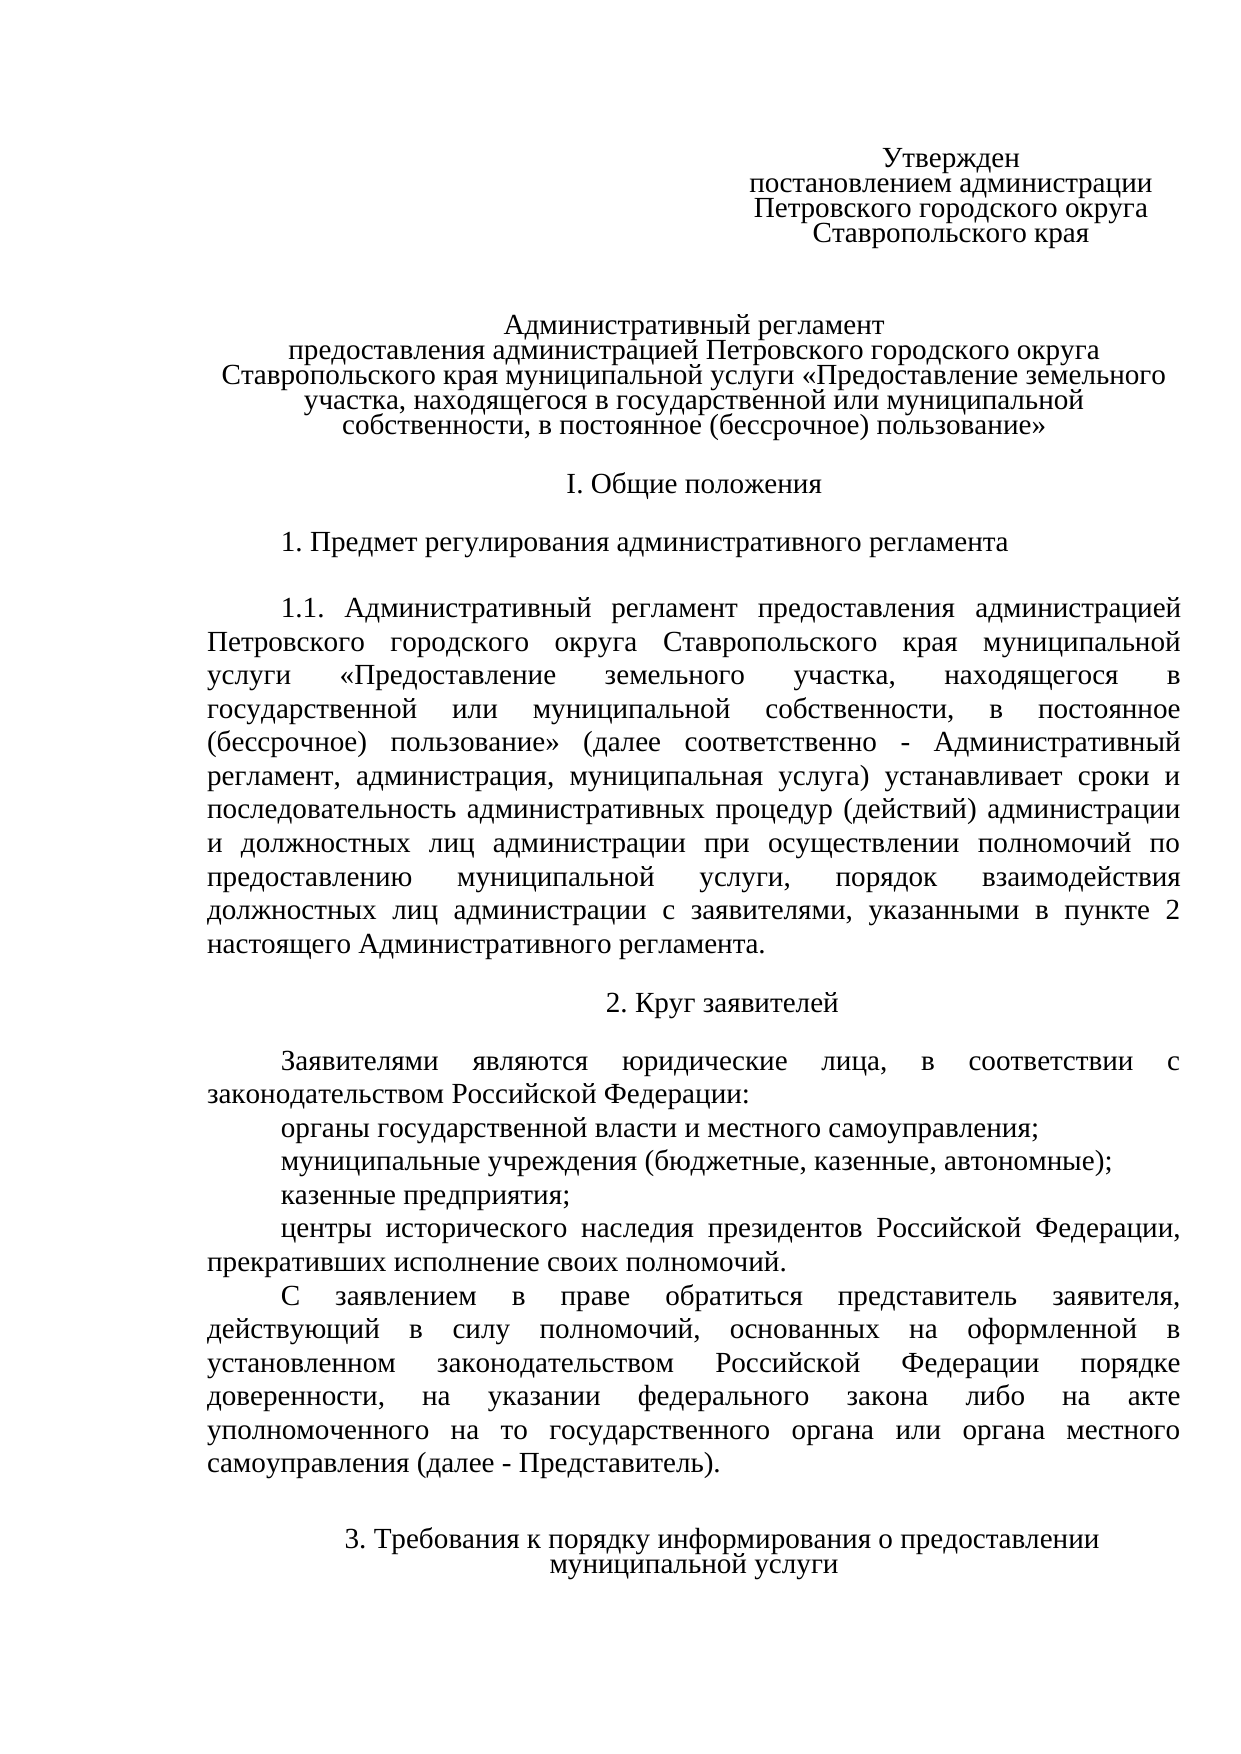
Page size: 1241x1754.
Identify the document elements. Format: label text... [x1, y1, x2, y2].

text 3. Требования к порядку информирования о предоставлении муниципальной услуги [207, 1529, 1181, 1579]
text 1.1. Административный регламент предоставления администрацией Петровского городского округа Ставропольского края муниципальной услуги «Предоставление земельного участка, находящегося в государственной или муниципальной собственности, в постоянное (бессрочное) пользование» (далее соответственно - Административный регламент, администрация, муниципальная услуга) устанавливает сроки и последовательность административных процедур (действий) администрации и должностных лиц администрации при осуществлении полномочий по предоставлению муниципальной услуги, порядок взаимодействия должностных лиц администрации с заявителями, указанными в пункте 2 настоящего Административного регламента. [207, 590, 1181, 959]
text казенные предприятия; [207, 1177, 1181, 1211]
text Заявителями являются юридические лица, в соответствии с законодательством Российской Федерации: [207, 1043, 1181, 1110]
text 1. Предмет регулирования административного регламента [207, 532, 1181, 557]
text органы государственной власти и местного самоуправления; [207, 1110, 1181, 1143]
text муниципальные учреждения (бюджетные, казенные, автономные); [207, 1143, 1181, 1177]
text центры исторического наследия президентов Российской Федерации, прекративших исполнение своих полномочий. [207, 1211, 1181, 1278]
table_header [729, 148, 1172, 248]
text предоставления администрацией Петровского городского округа Ставропольского края муниципальной услуги «Предоставление земельного участка, находящегося в государственной или муниципальной собственности, в постоянное (бессрочное) пользование» [207, 340, 1181, 440]
text I. Общие положения [207, 473, 1181, 498]
text Административный регламент [207, 315, 524, 340]
text 2. Круг заявителей [207, 993, 1181, 1018]
text С заявлением в праве обратиться представитель заявителя, действующий в силу полномочий, основанных на оформленной в установленном законодательством Российской Федерации порядке доверенности, на указании федерального закона либо на акте уполномоченного на то государственного органа или органа местного самоуправления (далее - Представитель). [207, 1278, 1181, 1479]
text Административный регламент [515, 315, 1181, 340]
